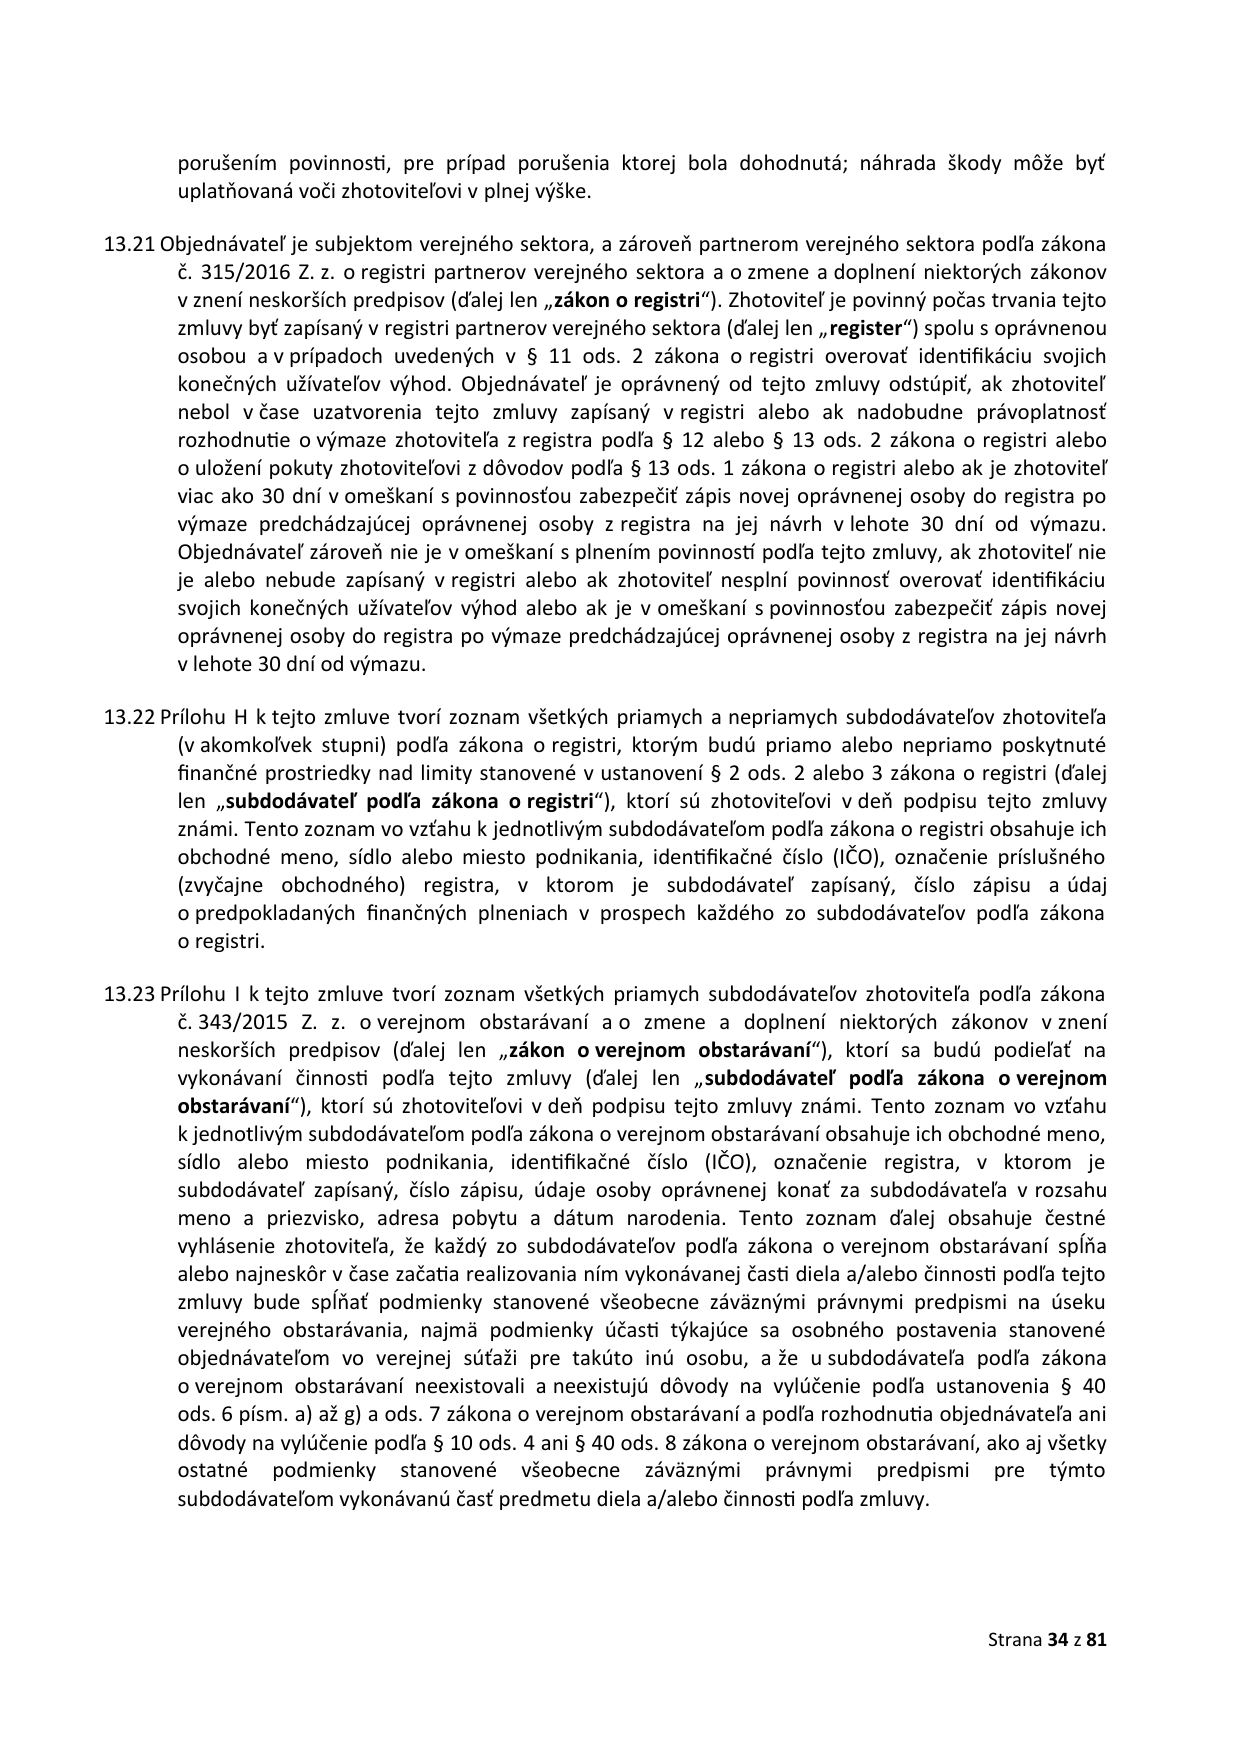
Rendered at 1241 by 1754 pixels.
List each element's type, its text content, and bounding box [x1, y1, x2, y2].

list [103, 148, 1107, 204]
list Prílohu H k tejto zmluve tvorí zoznam všetkých priamych a nepriamych subdodávateľov zhotoviteľa (v akomkoľvek stupni) podľa zákona o registri, ktorým budú priamo alebo nepriamo poskytnuté finančné prostriedky nad limity stanovené v ustanovení § 2 ods. 2 alebo 3 zákona o registri (ďalej len „subdodávateľ podľa zákona o registri“), ktorí sú zhotoviteľovi v deň podpisu tejto zmluvy známi. Tento zoznam vo vzťahu k jednotlivým subdodávateľom podľa zákona o registri obsahuje ich obchodné meno, sídlo alebo miesto podnikania, identifikačné číslo (IČO), označenie príslušného (zvyčajne obchodného) registra, v ktorom je subdodávateľ zapísaný, číslo zápisu a údaj o predpokladaných finančných plneniach v prospech každého zo subdodávateľov podľa zákona o registri. [103, 702, 1107, 954]
list Objednávateľ je subjektom verejného sektora, a zároveň partnerom verejného sektora podľa zákona č. 315/2016 Z. z. o registri partnerov verejného sektora a o zmene a doplnení niektorých zákonov v znení neskorších predpisov (ďalej len „zákon o registri“). Zhotoviteľ je povinný počas trvania tejto zmluvy byť zapísaný v registri partnerov verejného sektora (ďalej len „register“) spolu s oprávnenou osobou a v prípadoch uvedených v § 11 ods. 2 zákona o registri overovať identifikáciu svojich konečných užívateľov výhod. Objednávateľ je oprávnený od tejto zmluvy odstúpiť, ak zhotoviteľ nebol v čase uzatvorenia tejto zmluvy zapísaný v registri alebo ak nadobudne právoplatnosť rozhodnutie o výmaze zhotoviteľa z registra podľa § 12 alebo § 13 ods. 2 zákona o registri alebo o uložení pokuty zhotoviteľovi z dôvodov podľa § 13 ods. 1 zákona o registri alebo ak je zhotoviteľ viac ako 30 dní v omeškaní s povinnosťou zabezpečiť zápis novej oprávnenej osoby do registra po výmaze predchádzajúcej oprávnenej osoby z registra na jej návrh v lehote 30 dní od výmazu. Objednávateľ zároveň nie je v omeškaní s plnením povinností podľa tejto zmluvy, ak zhotoviteľ nie je alebo nebude zapísaný v registri alebo ak zhotoviteľ nesplní povinnosť overovať identifikáciu svojich konečných užívateľov výhod alebo ak je v omeškaní s povinnosťou zabezpečiť zápis novej oprávnenej osoby do registra po výmaze predchádzajúcej oprávnenej osoby z registra na jej návrh v lehote 30 dní od výmazu. [103, 229, 1107, 677]
list Prílohu I k tejto zmluve tvorí zoznam všetkých priamych subdodávateľov zhotoviteľa podľa zákona č. 343/2015 Z. z. o verejnom obstarávaní a o zmene a doplnení niektorých zákonov v znení neskorších predpisov (ďalej len „zákon o verejnom obstarávaní“), ktorí sa budú podieľať na vykonávaní činnosti podľa tejto zmluvy (ďalej len „subdodávateľ podľa zákona o verejnom obstarávaní“), ktorí sú zhotoviteľovi v deň podpisu tejto zmluvy známi. Tento zoznam vo vzťahu k jednotlivým subdodávateľom podľa zákona o verejnom obstarávaní obsahuje ich obchodné meno, sídlo alebo miesto podnikania, identifikačné číslo (IČO), označenie registra, v ktorom je subdodávateľ zapísaný, číslo zápisu, údaje osoby oprávnenej konať za subdodávateľa v rozsahu meno a priezvisko, adresa pobytu a dátum narodenia. Tento zoznam ďalej obsahuje čestné vyhlásenie zhotoviteľa, že každý zo subdodávateľov podľa zákona o verejnom obstarávaní spĺňa alebo najneskôr v čase začatia realizovania ním vykonávanej časti diela a/alebo činnosti podľa tejto zmluvy bude spĺňať podmienky stanovené všeobecne záväznými právnymi predpismi na úseku verejného obstarávania, najmä podmienky účasti týkajúce sa osobného postavenia stanovené objednávateľom vo verejnej súťaži pre takúto inú osobu, a že u subdodávateľa podľa zákona o verejnom obstarávaní neexistovali a neexistujú dôvody na vylúčenie podľa ustanovenia § 40 ods. 6 písm. a) až g) a ods. 7 zákona o verejnom obstarávaní a podľa rozhodnutia objednávateľa ani dôvody na vylúčenie podľa § 10 ods. 4 ani § 40 ods. 8 zákona o verejnom obstarávaní, ako aj všetky ostatné podmienky stanovené všeobecne záväznými právnymi predpismi pre týmto subdodávateľom vykonávanú časť predmetu diela a/alebo činnosti podľa zmluvy. [103, 979, 1107, 1512]
